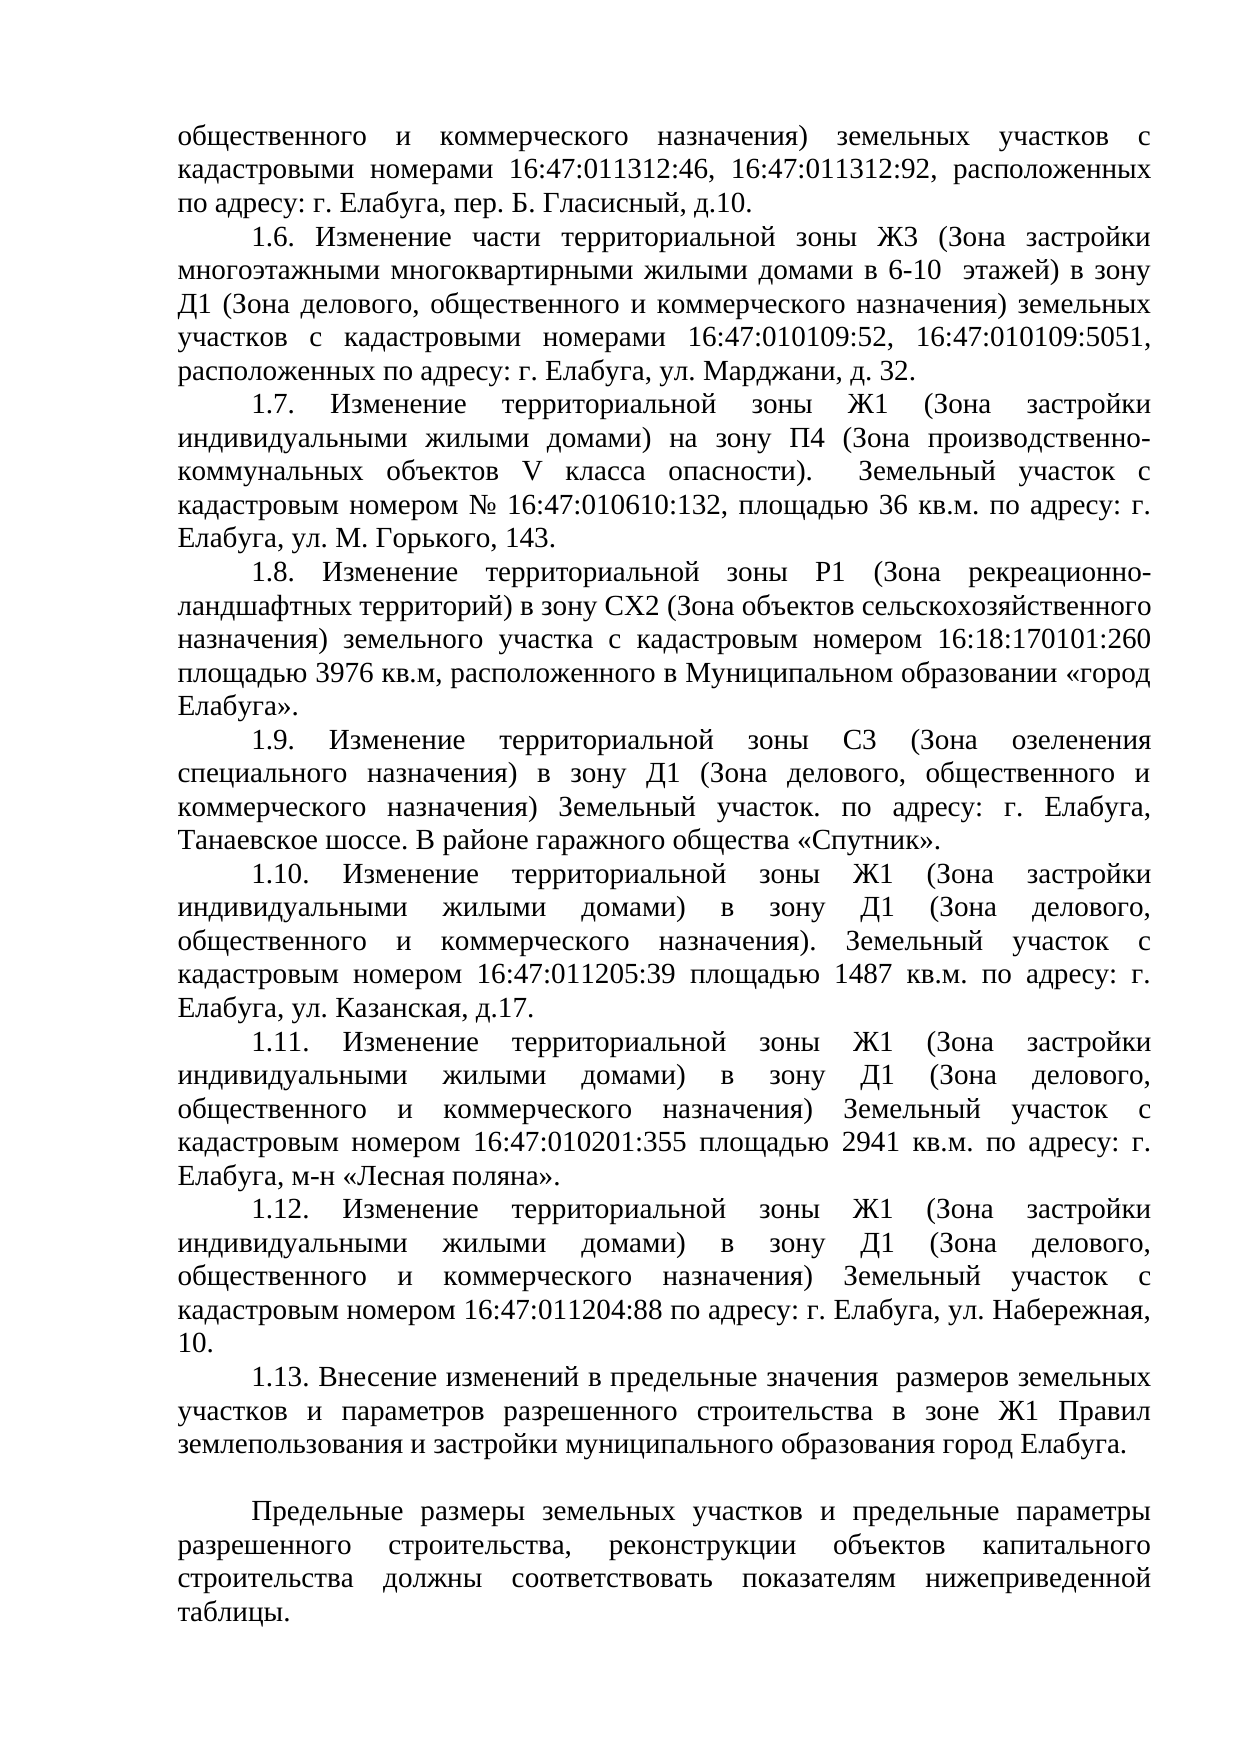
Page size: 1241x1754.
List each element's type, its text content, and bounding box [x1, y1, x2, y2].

list 1.8. Изменение территориальной зоны Р1 (Зона рекреационно-ландшафтных территорий) в зону СХ2 (Зона объектов сельскохозяйственного назначения) земельного участка с кадастровым номером 16:18:170101:260 площадью 3976 кв.м, расположенного в Муниципальном образовании «город Елабуга». [177, 554, 1152, 722]
list 1.12. Изменение территориальной зоны Ж1 (Зона застройки индивидуальными жилыми домами) в зону Д1 (Зона делового, общественного и коммерческого назначения) Земельный участок с кадастровым номером 16:47:011204:88 по адресу: г. Елабуга, ул. Набережная, 10. [177, 1191, 1152, 1359]
list 1.7. Изменение территориальной зоны Ж1 (Зона застройки индивидуальными жилыми домами) на зону П4 (Зона производственно-коммунальных объектов V класса опасности). Земельный участок с кадастровым номером № 16:47:010610:132, площадью 36 кв.м. по адресу: г. Елабуга, ул. М. Горького, 143. [177, 386, 1152, 554]
list 1.10. Изменение территориальной зоны Ж1 (Зона застройки индивидуальными жилыми домами) в зону Д1 (Зона делового, общественного и коммерческого назначения). Земельный участок с кадастровым номером 16:47:011205:39 площадью 1487 кв.м. по адресу: г. Елабуга, ул. Казанская, д.17. [177, 856, 1152, 1024]
text Предельные размеры земельных участков и предельные параметры разрешенного строительства, реконструкции объектов капитального строительства должны соответствовать показателям нижеприведенной таблицы. [177, 1493, 1152, 1627]
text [177, 118, 1152, 219]
text 1.6. Изменение части территориальной зоны Ж3 (Зона застройки многоэтажными многоквартирными жилыми домами в 6-10 этажей) в зону Д1 (Зона делового, общественного и коммерческого назначения) земельных участков с кадастровыми номерами 16:47:010109:52, 16:47:010109:5051, расположенных по адресу: г. Елабуга, ул. Марджани, д. 32. [177, 219, 1152, 386]
list 1.9. Изменение территориальной зоны С3 (Зона озеленения специального назначения) в зону Д1 (Зона делового, общественного и коммерческого назначения) Земельный участок. по адресу: г. Елабуга, Танаевское шоссе. В районе гаражного общества «Спутник». [177, 722, 1152, 856]
list 1.13. Внесение изменений в предельные значения размеров земельных участков и параметров разрешенного строительства в зоне Ж1 Правил землепользования и застройки муниципального образования город Елабуга. [177, 1359, 1152, 1460]
list 1.11. Изменение территориальной зоны Ж1 (Зона застройки индивидуальными жилыми домами) в зону Д1 (Зона делового, общественного и коммерческого назначения) Земельный участок с кадастровым номером 16:47:010201:355 площадью 2941 кв.м. по адресу: г. Елабуга, м-н «Лесная поляна». [177, 1024, 1152, 1191]
